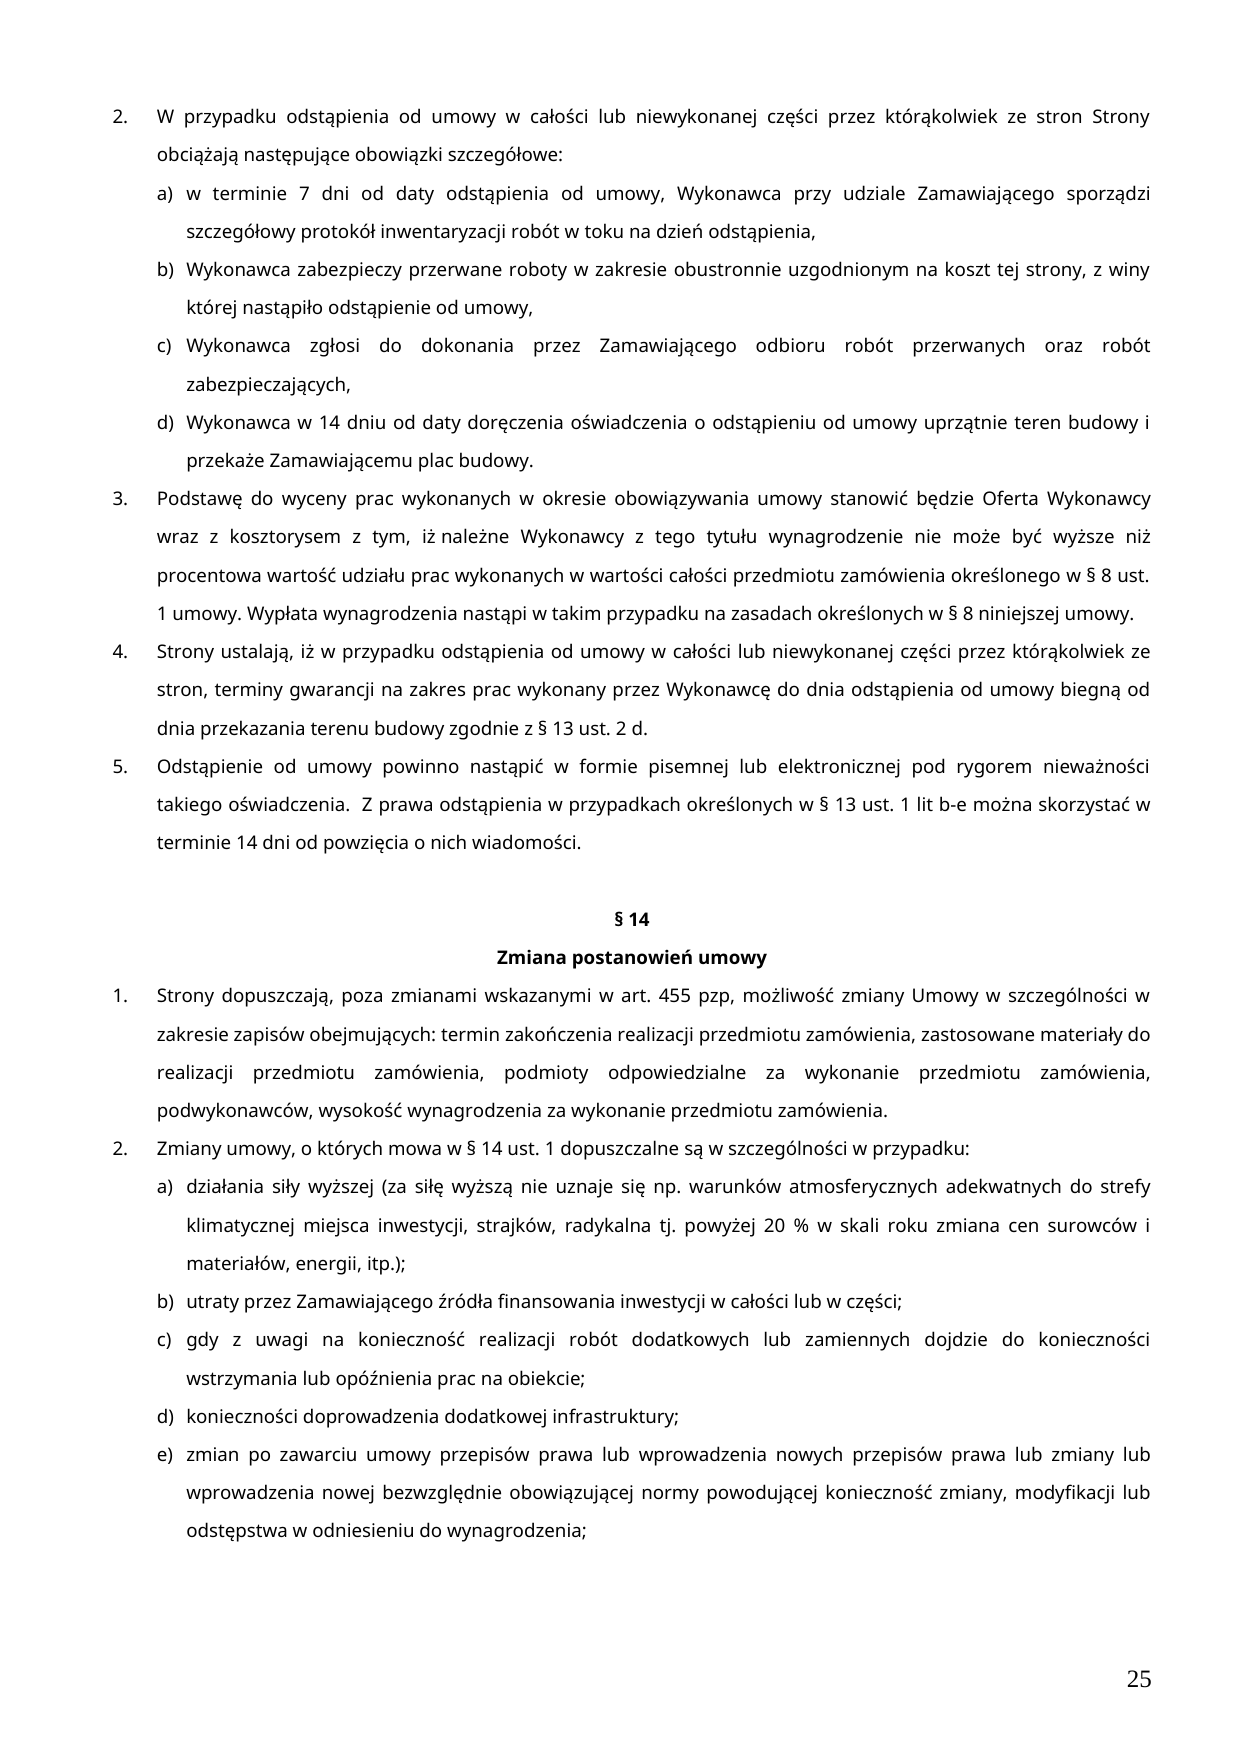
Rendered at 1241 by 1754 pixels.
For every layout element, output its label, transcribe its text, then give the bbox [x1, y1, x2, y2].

list Zmiany umowy, o których mowa w § 14 ust. 1 dopuszczalne są w szczególności w przypadku: [112, 1136, 1152, 1161]
list Wykonawca zabezpieczy przerwane roboty w zakresie obustronnie uzgodnionym na koszt tej strony, z winy której nastąpiło odstąpienie od umowy, [157, 256, 1152, 320]
text § 14 [112, 906, 1152, 932]
list gdy z uwagi na konieczność realizacji robót dodatkowych lub zamiennych dojdzie do konieczności wstrzymania lub opóźnienia prac na obiekcie; [157, 1327, 1152, 1390]
list zmian po zawarciu umowy przepisów prawa lub wprowadzenia nowych przepisów prawa lub zmiany lub wprowadzenia nowej bezwzględnie obowiązującej normy powodującej konieczność zmiany, modyfikacji lub odstępstwa w odniesieniu do wynagrodzenia; [157, 1441, 1152, 1543]
list konieczności doprowadzenia dodatkowej infrastruktury; [157, 1403, 1152, 1429]
list działania siły wyższej (za siłę wyższą nie uznaje się np. warunków atmosferycznych adekwatnych do strefy klimatycznej miejsca inwestycji, strajków, radykalna tj. powyżej 20 % w skali roku zmiana cen surowców i materiałów, energii, itp.); [157, 1174, 1152, 1276]
list Wykonawca zgłosi do dokonania przez Zamawiającego odbioru robót przerwanych oraz robót zabezpieczających, [157, 333, 1152, 396]
list utraty przez Zamawiającego źródła finansowania inwestycji w całości lub w części; [157, 1288, 1152, 1314]
list w terminie 7 dni od daty odstąpienia od umowy, Wykonawca przy udziale Zamawiającego sporządzi szczegółowy protokół inwentaryzacji robót w toku na dzień odstąpienia, [157, 180, 1152, 243]
list Strony dopuszczają, poza zmianami wskazanymi w art. 455 pzp, możliwość zmiany Umowy w szczególności w zakresie zapisów obejmujących: termin zakończenia realizacji przedmiotu zamówienia, zastosowane materiały do realizacji przedmiotu zamówienia, podmioty odpowiedzialne za wykonanie przedmiotu zamówienia, podwykonawców, wysokość wynagrodzenia za wykonanie przedmiotu zamówienia. [112, 983, 1152, 1123]
list W przypadku odstąpienia od umowy w całości lub niewykonanej części przez którąkolwiek ze stron Strony obciążają następujące obowiązki szczegółowe: [112, 103, 1152, 167]
text Zmiana postanowień umowy [112, 944, 1152, 970]
list Wykonawca w 14 dniu od daty doręczenia oświadczenia o odstąpieniu od umowy uprzątnie teren budowy i przekaże Zamawiającemu plac budowy. [157, 409, 1152, 473]
list Odstąpienie od umowy powinno nastąpić w formie pisemnej lub elektronicznej pod rygorem nieważności takiego oświadczenia. Z prawa odstąpienia w przypadkach określonych w § 13 ust. 1 lit b-e można skorzystać w terminie 14 dni od powzięcia o nich wiadomości. [112, 753, 1152, 855]
list Strony ustalają, iż w przypadku odstąpienia od umowy w całości lub niewykonanej części przez którąkolwiek ze stron, terminy gwarancji na zakres prac wykonany przez Wykonawcę do dnia odstąpienia od umowy biegną od dnia przekazania terenu budowy zgodnie z § 13 ust. 2 d. [112, 638, 1152, 741]
list Podstawę do wyceny prac wykonanych w okresie obowiązywania umowy stanowić będzie Oferta Wykonawcy wraz z kosztorysem z tym, iż należne Wykonawcy z tego tytułu wynagrodzenie nie może być wyższe niż procentowa wartość udziału prac wykonanych w wartości całości przedmiotu zamówienia określonego w § 8 ust. 1 umowy. Wypłata wynagrodzenia nastąpi w takim przypadku na zasadach określonych w § 8 niniejszej umowy. [112, 486, 1152, 626]
